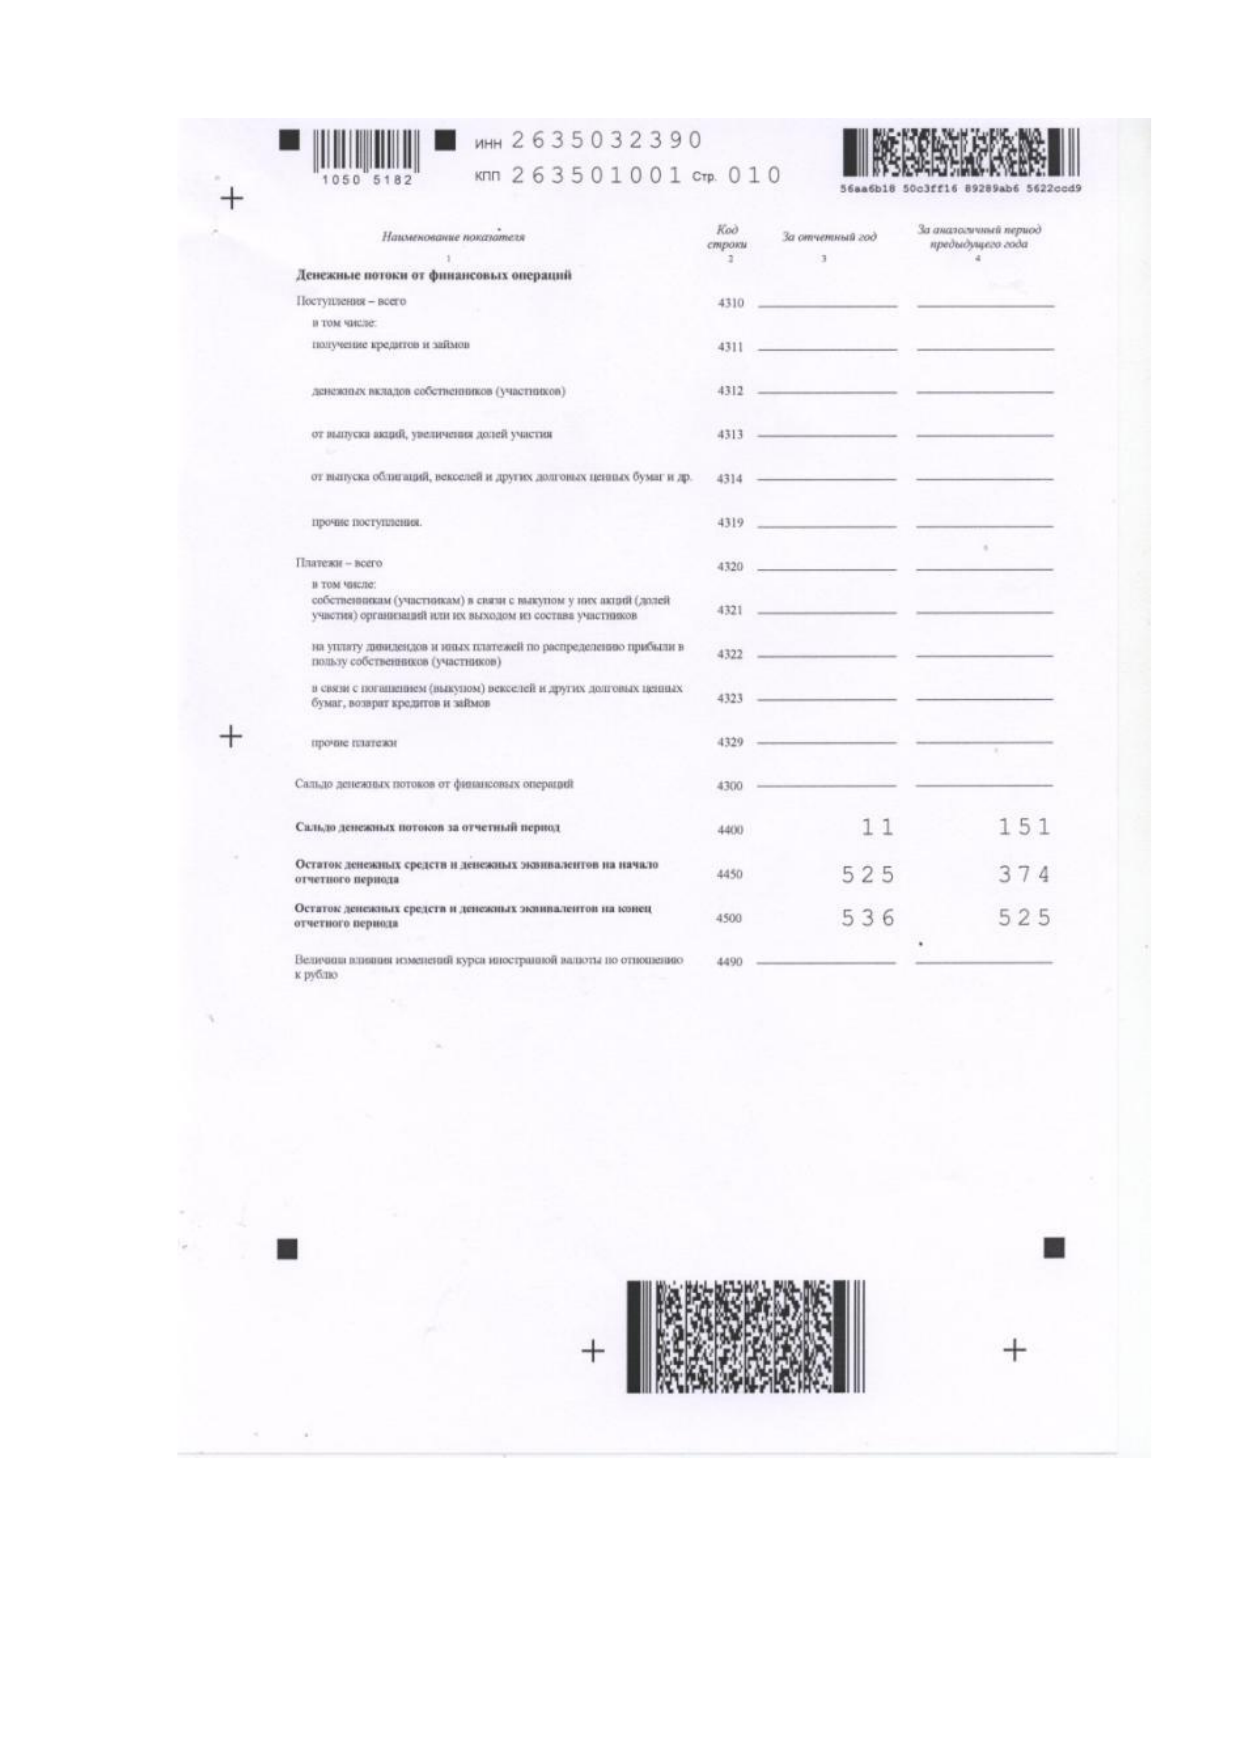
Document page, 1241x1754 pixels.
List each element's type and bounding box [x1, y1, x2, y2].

picture [177, 118, 1152, 1458]
